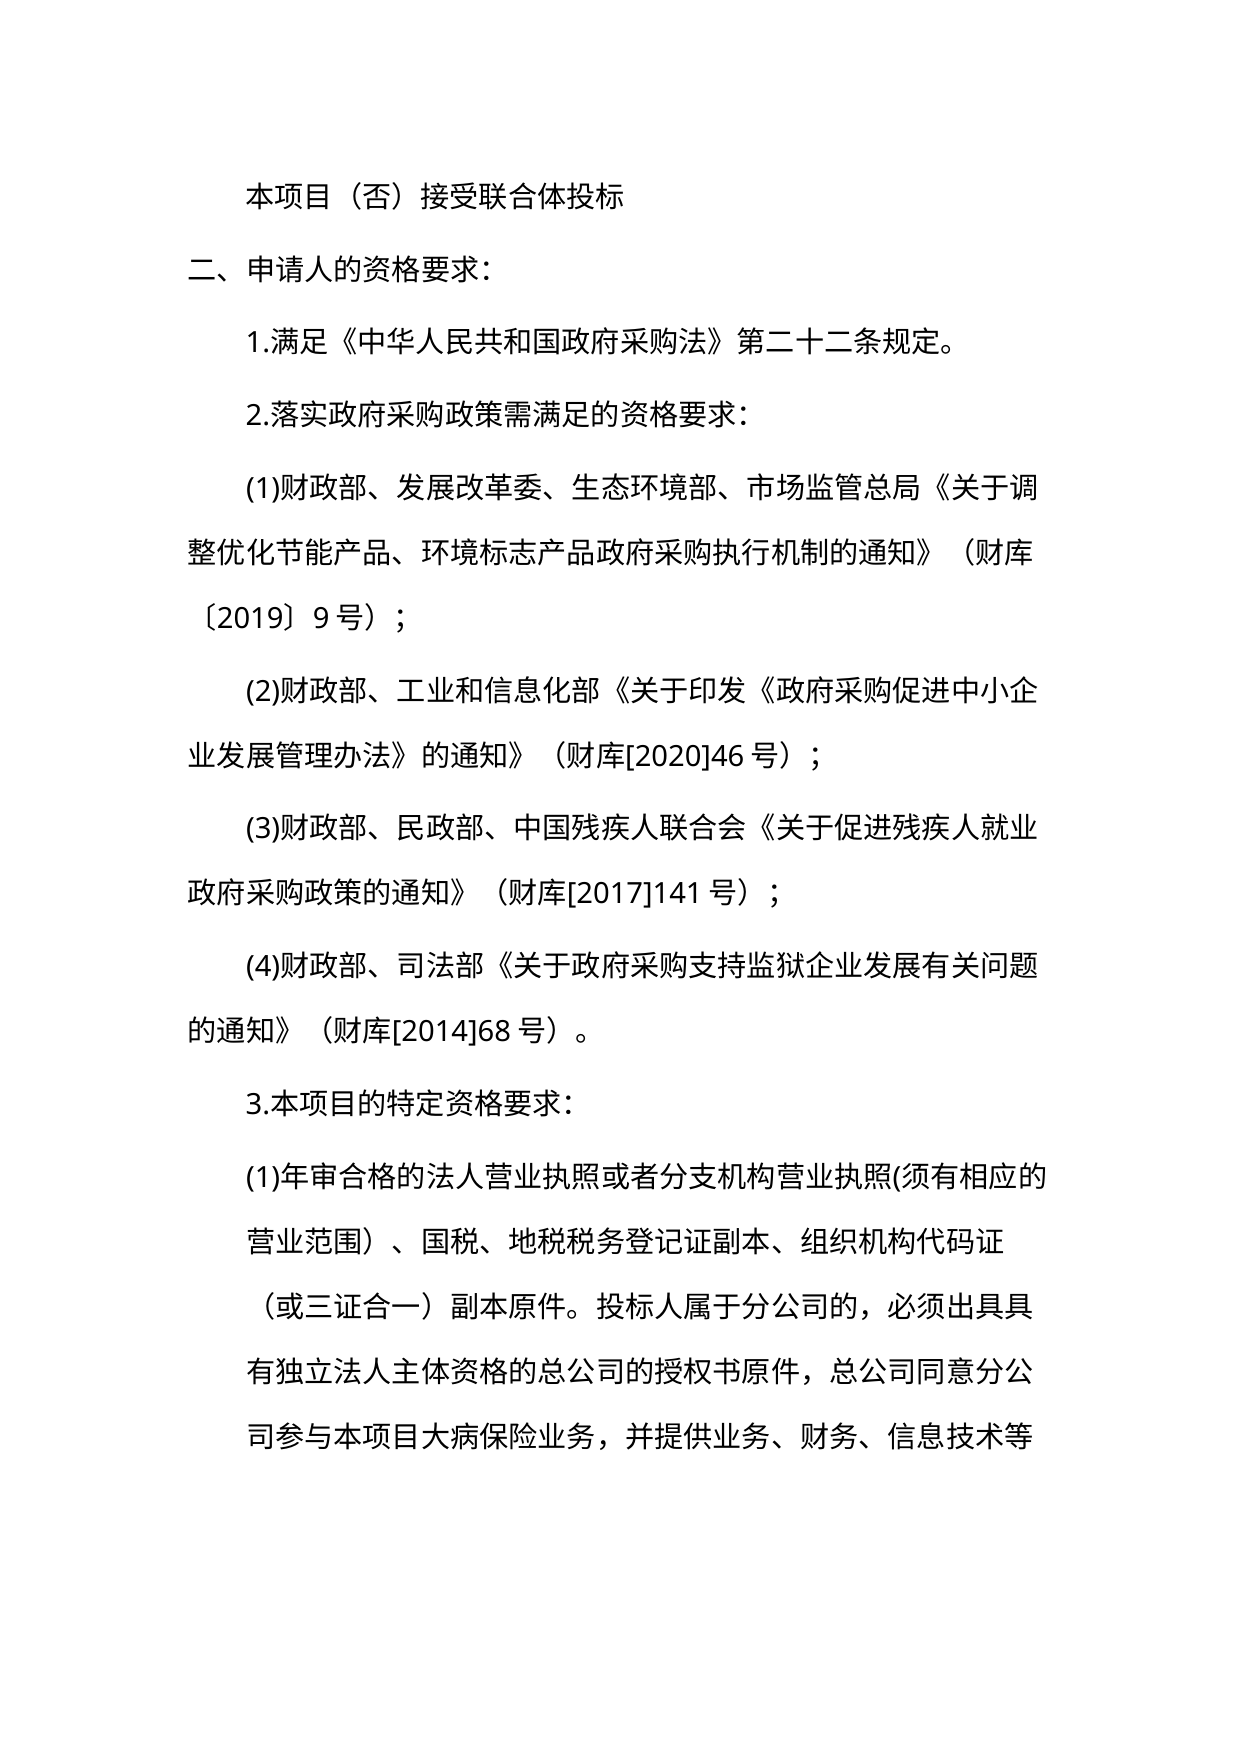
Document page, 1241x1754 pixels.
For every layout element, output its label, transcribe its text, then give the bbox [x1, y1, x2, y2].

text 1.满足《中华人民共和国政府采购法》第二十二条规定。 [187, 308, 1053, 373]
text (2)财政部、工业和信息化部《关于印发《政府采购促进中小企业发展管理办法》的通知》（财库[2020]46号）； [187, 656, 1053, 786]
text 3.本项目的特定资格要求： [187, 1069, 1053, 1134]
text (3)财政部、民政部、中国残疾人联合会《关于促进残疾人就业政府采购政策的通知》（财库[2017]141号）； [187, 794, 1053, 924]
text 本项目（否）接受联合体投标 [187, 162, 1053, 227]
text 二、申请人的资格要求： [187, 235, 1053, 300]
text (1)财政部、发展改革委、生态环境部、市场监管总局《关于调整优化节能产品、环境标志产品政府采购执行机制的通知》（财库〔2019〕9号）； [187, 453, 1053, 648]
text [246, 1142, 1053, 1467]
text 2.落实政府采购政策需满足的资格要求： [187, 380, 1053, 445]
text (4)财政部、司法部《关于政府采购支持监狱企业发展有关问题的通知》（财库[2014]68号）。 [187, 932, 1053, 1062]
